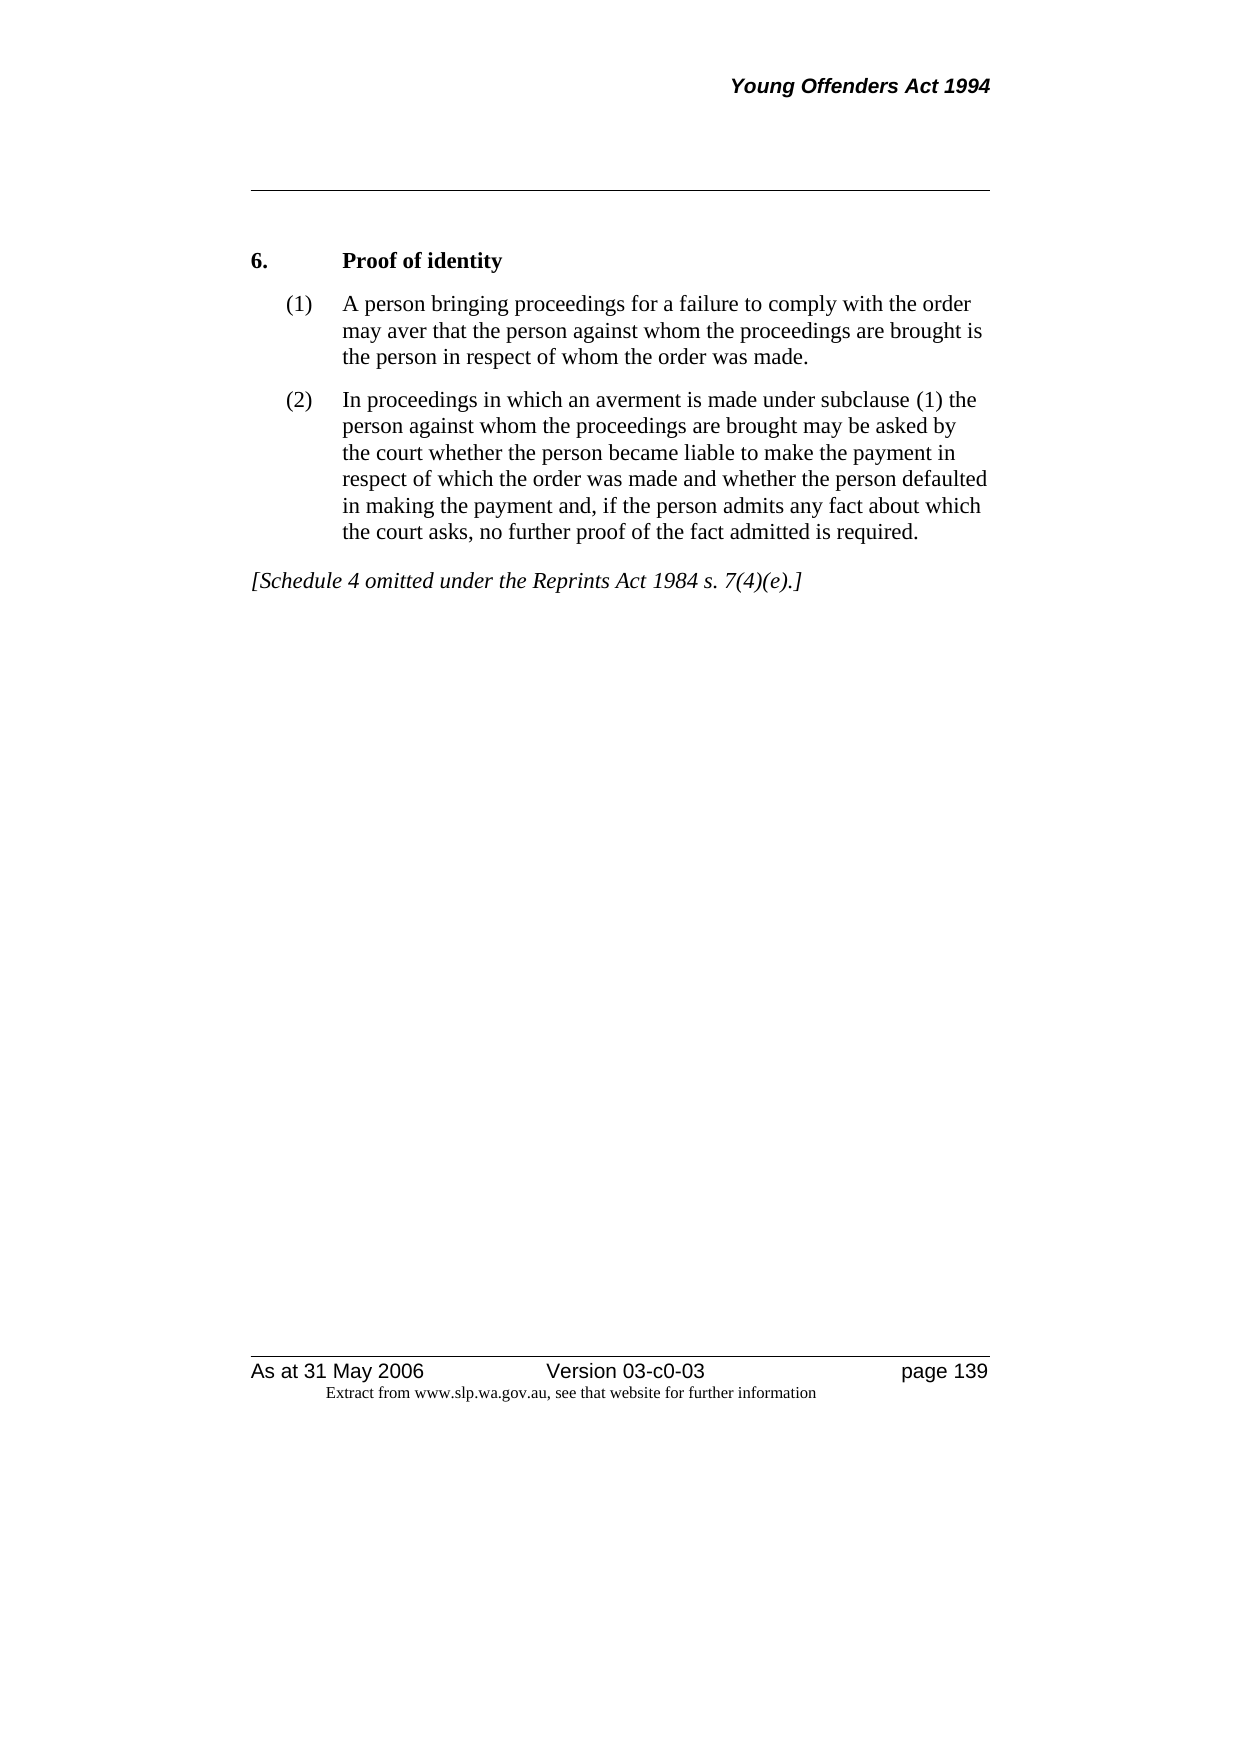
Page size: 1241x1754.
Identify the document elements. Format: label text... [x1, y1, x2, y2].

text (1) A person bringing proceedings for a failure to comply with the order may aver that the person against whom the proceedings are brought is the person in respect of whom the order was made. [251, 291, 990, 369]
subtitle 6. Proof of identity [251, 247, 990, 274]
text [Schedule 4 omitted under the Reprints Act 1984 s. 7(4)(e).] [251, 567, 990, 594]
text (2) In proceedings in which an averment is made under subclause (1) the person against whom the proceedings are brought may be asked by the court whether the person became liable to make the payment in respect of which the order was made and whether the person defaulted in making the payment and, if the person admits any fact about which the court asks, no further proof of the fact admitted is required. [251, 386, 990, 544]
